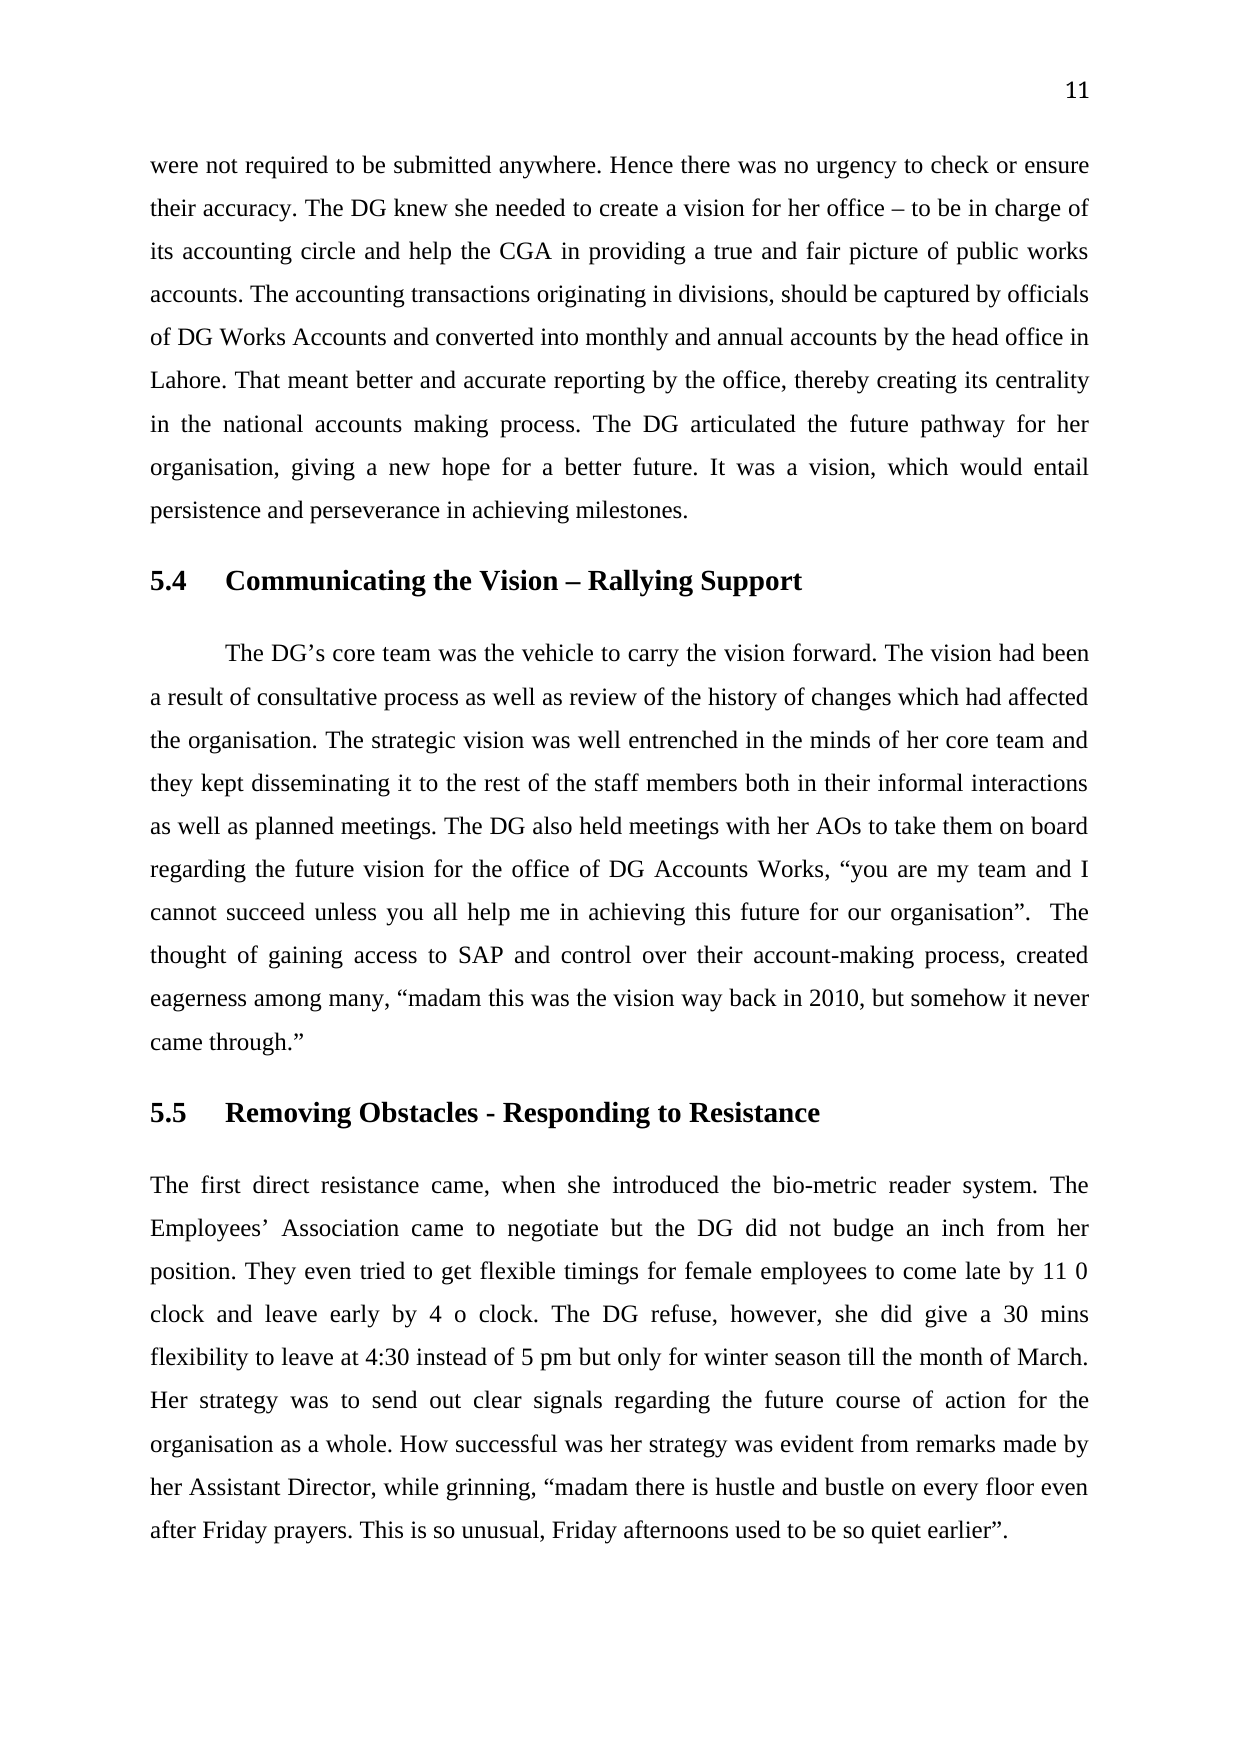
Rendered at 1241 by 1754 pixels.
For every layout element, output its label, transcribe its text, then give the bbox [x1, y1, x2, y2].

text The first direct resistance came, when she introduced the bio-metric reader system. The Employees’ Association came to negotiate but the DG did not budge an inch from her position. They even tried to get flexible timings for female employees to come late by 11 0 clock and leave early by 4 o clock. The DG refuse, however, she did give a 30 mins flexibility to leave at 4:30 instead of 5 pm but only for winter season till the month of March. Her strategy was to send out clear signals regarding the future course of action for the organisation as a whole. How successful was her strategy was evident from remarks made by her Assistant Director, while grinning, “madam there is hustle and bustle on every floor even after Friday prayers. This is so unusual, Friday afternoons used to be so quiet earlier”. [150, 1170, 1090, 1544]
subtitle 5.4 Communicating the Vision – Rallying Support [150, 563, 1090, 597]
subtitle 5.5 Removing Obstacles - Responding to Resistance [150, 1095, 1090, 1128]
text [150, 150, 1090, 524]
text The DG’s core team was the vehicle to carry the vision forward. The vision had been a result of consultative process as well as review of the history of changes which had affected the organisation. The strategic vision was well entrenched in the minds of her core team and they kept disseminating it to the rest of the staff members both in their informal interactions as well as planned meetings. The DG also held meetings with her AOs to take them on board regarding the future vision for the office of DG Accounts Works, “you are my team and I cannot succeed unless you all help me in achieving this future for our organisation”. The thought of gaining access to SAP and control over their account-making process, created eagerness among many, “madam this was the vision way back in 2010, but somehow it never came through.” [150, 638, 1090, 1055]
